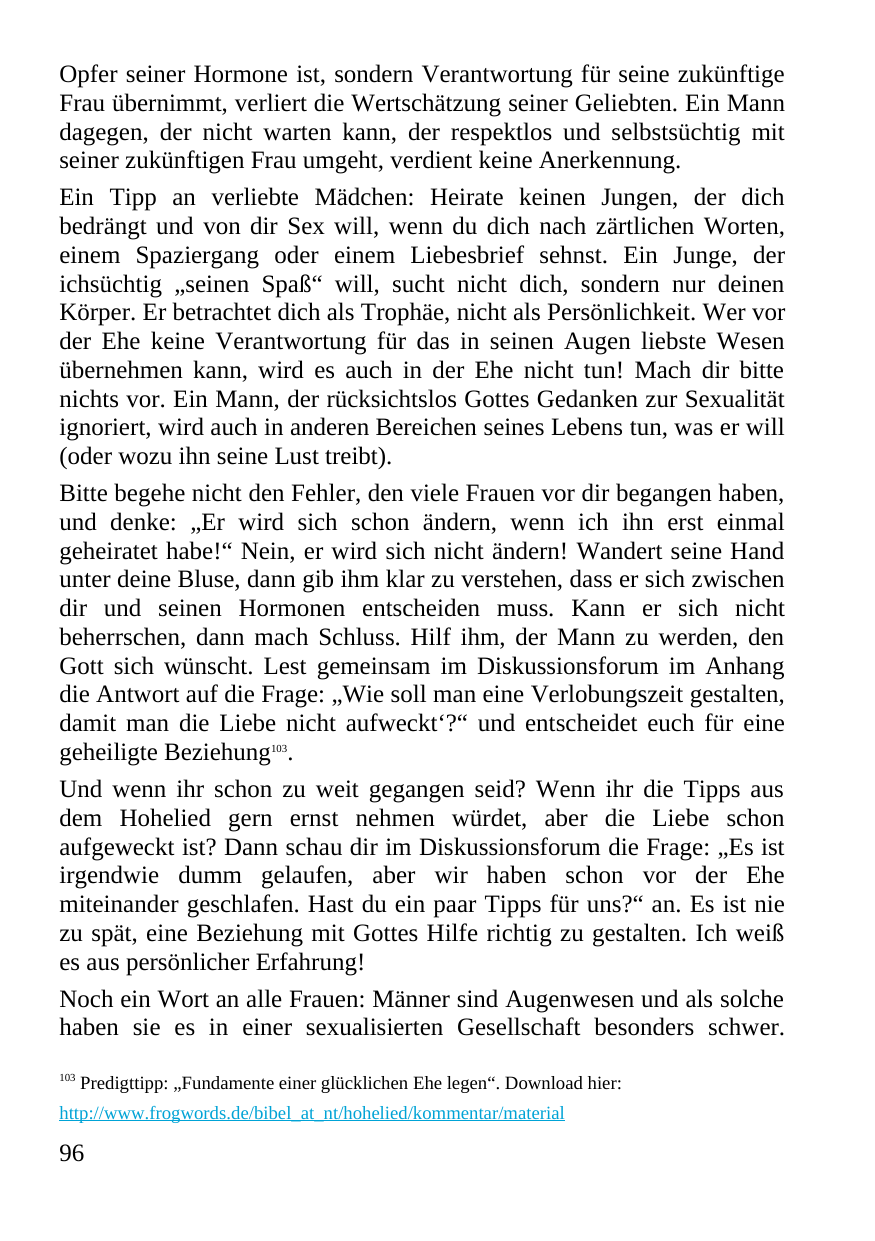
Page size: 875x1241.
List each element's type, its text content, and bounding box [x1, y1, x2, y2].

picture [337, 1107, 343, 1119]
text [59, 59, 785, 174]
picture [407, 1107, 412, 1119]
picture [498, 1107, 503, 1119]
picture [248, 1107, 253, 1119]
picture [539, 1110, 545, 1119]
picture [93, 1107, 98, 1119]
text Ein Tipp an verliebte Mädchen: Heirate keinen Jungen, der dich bedrängt und von dir Sex will, wenn du dich nach zärtlichen Worten, einem Spaziergang oder einem Liebesbrief sehnst. Ein Junge, der ichsüchtig „seinen Spaß“ will, sucht nicht dich, sondern nur deinen Körper. Er betrachtet dich als Trophäe, nicht als Persönlichkeit. Wer vor der Ehe keine Verantwortung für das in seinen Augen liebste Wesen übernehmen kann, wird es auch in der Ehe nicht tun! Mach dir bitte nichts vor. Ein Mann, der rücksichtslos Gottes Gedanken zur Sexualität ignoriert, wird auch in anderen Bereichen seines Lebens tun, was er will (oder wozu ihn seine Lust treibt). [59, 182, 785, 470]
text Und wenn ihr schon zu weit gegangen seid? Wenn ihr die Tipps aus dem Hohelied gern ernst nehmen würdet, aber die Liebe schon aufgeweckt ist? Dann schau dir im Diskussionsforum die Frage: „Es ist irgendwie dumm gelaufen, aber wir haben schon vor der Ehe miteinander geschlafen. Hast du ein paar Tipps für uns?“ an. Es ist nie zu spät, eine Beziehung mit Gottes Hilfe richtig zu gestalten. Ich weiß es aus persönlicher Erfahrung! [59, 774, 785, 975]
text Bitte begehe nicht den Fehler, den viele Frauen vor dir begangen haben, und denke: „Er wird sich schon ändern, wenn ich ihn erst einmal geheiratet habe!“ Nein, er wird sich nicht ändern! Wandert seine Hand unter deine Bluse, dann gib ihm klar zu verstehen, dass er sich zwischen dir und seinen Hormonen entscheiden muss. Kann er sich nicht beherrschen, dann mach Schluss. Hilf ihm, der Mann zu werden, den Gott sich wünscht. Lest gemeinsam im Diskussionsforum im Anhang die Antwort auf die Frage: „Wie soll man eine Verlobungszeit gestalten, damit man die Liebe nicht aufweckt‘?“ und entscheidet euch für eine geheiligte Beziehung. [59, 478, 785, 766]
picture [254, 1106, 261, 1119]
picture [98, 1107, 103, 1119]
